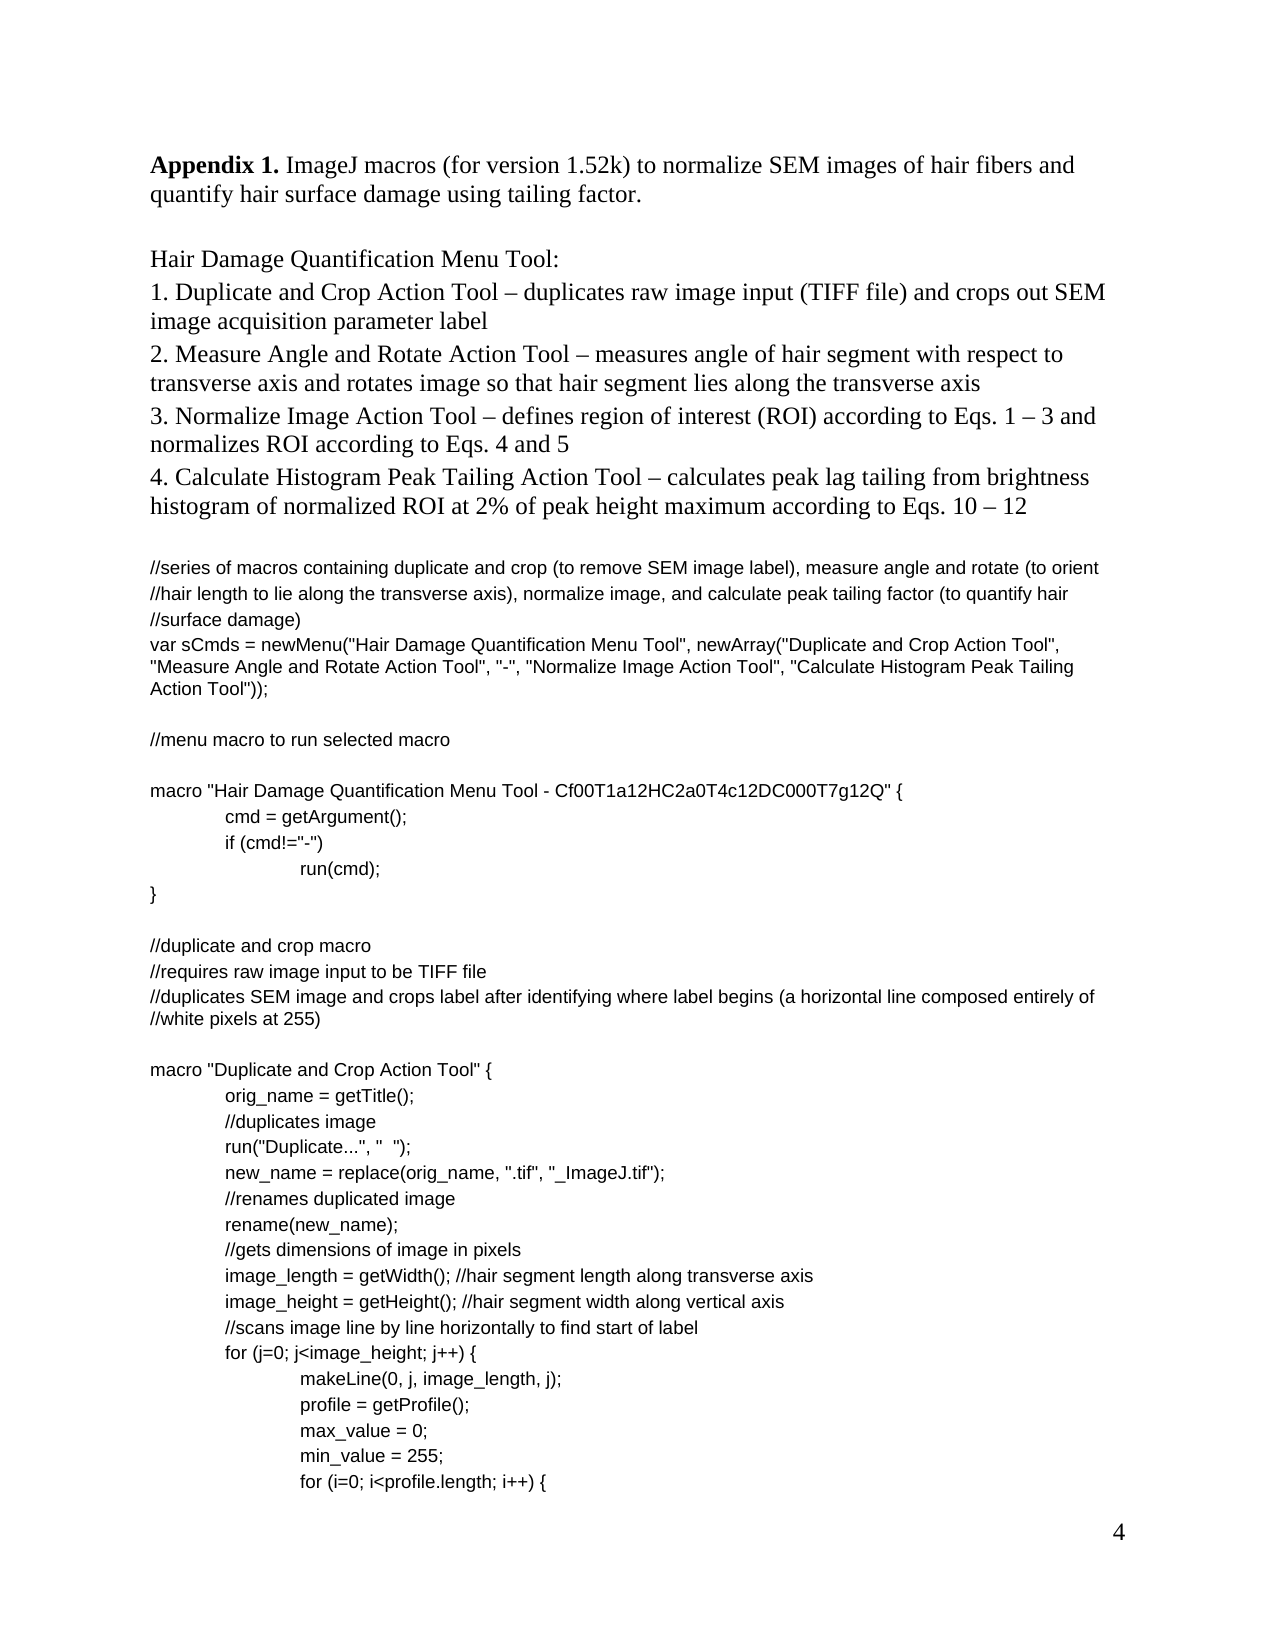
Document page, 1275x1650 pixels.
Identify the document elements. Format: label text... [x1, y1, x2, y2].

text orig_name = getTitle(); [150, 1085, 1125, 1106]
text } [150, 883, 1125, 905]
text image_length = getWidth(); //hair segment length along transverse axis [150, 1265, 1125, 1287]
text //gets dimensions of image in pixels [150, 1239, 1125, 1261]
text //renames duplicated image [150, 1188, 1125, 1209]
text //scans image line by line horizontally to find start of label [150, 1316, 1125, 1338]
text var sCmds = newMenu("Hair Damage Quantification Menu Tool", newArray("Duplicate and Crop Action Tool", "Measure Angle and Rotate Action Tool", "-", "Normalize Image Action Tool", "Calculate Histogram Peak Tailing Action Tool")); [150, 634, 1125, 699]
text profile = getProfile(); [150, 1394, 1125, 1415]
text //duplicate and crop macro [150, 935, 1125, 956]
text //duplicates SEM image and crops label after identifying where label begins (a horizontal line composed entirely of //white pixels at 255) [150, 986, 1125, 1029]
text run(cmd); [150, 857, 1125, 879]
text cmd = getArgument(); [150, 806, 1125, 828]
text 4. Calculate Histogram Peak Tailing Action Tool – calculates peak lag tailing from brightness histogram of normalized ROI at 2% of peak height maximum according to Eqs. 10 – 12 [150, 462, 1125, 520]
text rename(new_name); [150, 1213, 1125, 1235]
text //hair length to lie along the transverse axis), normalize image, and calculate peak tailing factor (to quantify hair [150, 583, 1125, 604]
text 2. Measure Angle and Rotate Action Tool – measures angle of hair segment with respect to transverse axis and rotates image so that hair segment lies along the transverse axis [150, 339, 1125, 397]
text 1. Duplicate and Crop Action Tool – duplicates raw image input (TIFF file) and crops out SEM image acquisition parameter label [150, 277, 1125, 335]
text Hair Damage Quantification Menu Tool: [150, 244, 1125, 273]
text macro "Duplicate and Crop Action Tool" { [150, 1059, 1125, 1081]
text min_value = 255; [150, 1445, 1125, 1467]
text for (j=0; j<image_height; j++) { [150, 1342, 1125, 1364]
text new_name = replace(orig_name, ".tif", "_ImageJ.tif"); [150, 1162, 1125, 1184]
text //surface damage) [150, 608, 1125, 630]
text run("Duplicate...", " "); [150, 1136, 1125, 1158]
text max_value = 0; [150, 1419, 1125, 1441]
text if (cmd!="-") [150, 832, 1125, 853]
text Appendix 1. ImageJ macros (for version 1.52k) to normalize SEM images of hair fibers and quantify hair surface damage using tailing factor. [150, 150, 1125, 207]
text 3. Normalize Image Action Tool – defines region of interest (ROI) according to Eqs. 1 – 3 and normalizes ROI according to Eqs. 4 and 5 [150, 401, 1125, 458]
text //series of macros containing duplicate and crop (to remove SEM image label), measure angle and rotate (to orient [150, 557, 1125, 579]
text //duplicates image [150, 1111, 1125, 1132]
text macro "Hair Damage Quantification Menu Tool - Cf00T1a12HC2a0T4c12DC000T7g12Q" { [150, 780, 1125, 802]
text makeLine(0, j, image_length, j); [150, 1368, 1125, 1389]
text //menu macro to run selected macro [150, 729, 1125, 750]
text //requires raw image input to be TIFF file [150, 960, 1125, 982]
text for (i=0; i<profile.length; i++) { [150, 1471, 1125, 1492]
text image_height = getHeight(); //hair segment width along vertical axis [150, 1291, 1125, 1312]
